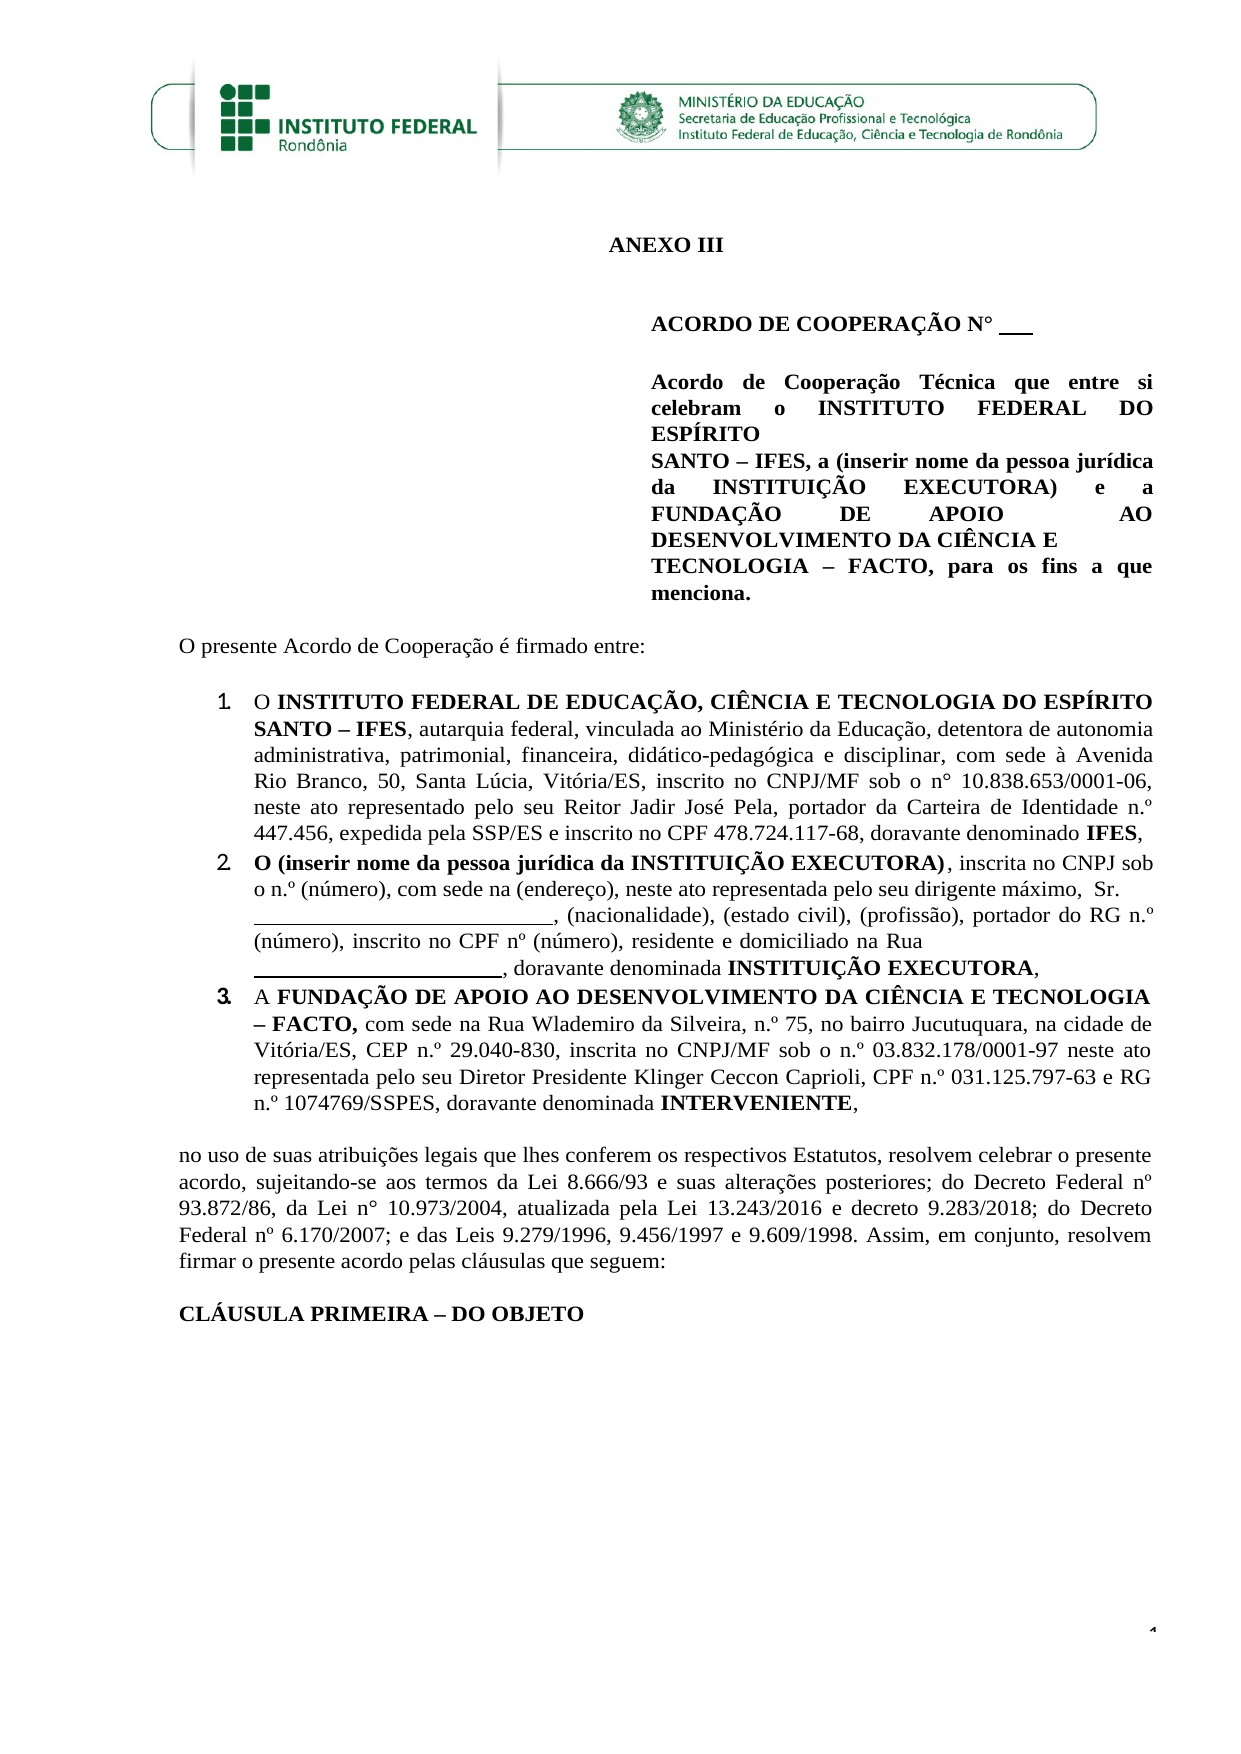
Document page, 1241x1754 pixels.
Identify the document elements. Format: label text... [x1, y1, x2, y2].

text ANEXO III [506, 232, 827, 257]
text ACORDO DE COOPERAÇÃO N° [651, 311, 1182, 336]
text SANTO – IFES, a (inserir nome da pessoa jurídica da INSTITUIÇÃO EXECUTORA) e a FUNDAÇÃO DE APOIO AO DESENVOLVIMENTO DA CIÊNCIA E [651, 448, 1154, 552]
text Acordo de Cooperação Técnica que entre si celebram o INSTITUTO FEDERAL DO ESPÍRITO [651, 369, 1154, 446]
text , (nacionalidade), (estado civil), (profissão), portador do RG n.º (número), inscrito no CPF nº (número), residente e domiciliado na Rua [253, 902, 1154, 953]
text O presente Acordo de Cooperação é firmado entre: [178, 633, 1182, 658]
text – FACTO, com sede na Rua Wlademiro da Silveira, n.º 75, no bairro Jucutuquara, na cidade de Vitória/ES, CEP n.º 29.040-830, inscrita no CNPJ/MF sob o n.º 03.832.178/0001-97 neste ato representada pelo seu Diretor Presidente Klinger Ceccon Caprioli, CPF n.º 031.125.797-63 e RG n.º 1074769/SSPES, doravante denominada INTERVENIENTE, [253, 1011, 1153, 1115]
list A FUNDAÇÃO DE APOIO AO DESENVOLVIMENTO DA CIÊNCIA E TECNOLOGIA [216, 981, 1182, 1011]
text TECNOLOGIA – FACTO, para os fins a que menciona. [651, 553, 1153, 605]
list O INSTITUTO FEDERAL DE EDUCAÇÃO, CIÊNCIA E TECNOLOGIA DO ESPÍRITO SANTO – IFES, autarquia federal, vinculada ao Ministério da Educação, detentora de autonomia administrativa, patrimonial, financeira, didático-pedagógica e disciplinar, com sede à Avenida Rio Branco, 50, Santa Lúcia, Vitória/ES, inscrito no CNPJ/MF sob o n° 10.838.653/0001-06, neste ato representado pelo seu Reitor Jadir José Pela, portador da Carteira de Identidade n.º 447.456, expedida pela SSP/ES e inscrito no CPF 478.724.117-68, doravante denominado IFES, [216, 685, 1155, 845]
text CLÁUSULA PRIMEIRA – DO OBJETO [178, 1301, 1182, 1326]
list O (inserir nome da pessoa jurídica da INSTITUIÇÃO EXECUTORA), inscrita no CNPJ sob o n.º (número), com sede na (endereço), neste ato representada pelo seu dirigente máximo, Sr. [216, 846, 1154, 901]
text , doravante denominada INSTITUIÇÃO EXECUTORA, [253, 954, 1182, 980]
text no uso de suas atribuições legais que lhes conferem os respectivos Estatutos, resolvem celebrar o presente acordo, sujeitando-se aos termos da Lei 8.666/93 e suas alterações posteriores; do Decreto Federal nº 93.872/86, da Lei n° 10.973/2004, atualizada pela Lei 13.243/2016 e decreto 9.283/2018; do Decreto Federal nº 6.170/2007; e das Leis 9.279/1996, 9.456/1997 e 9.609/1998. Assim, em conjunto, resolvem firmar o presente acordo pelas cláusulas que seguem: [178, 1142, 1153, 1273]
picture [150, 57, 1097, 177]
